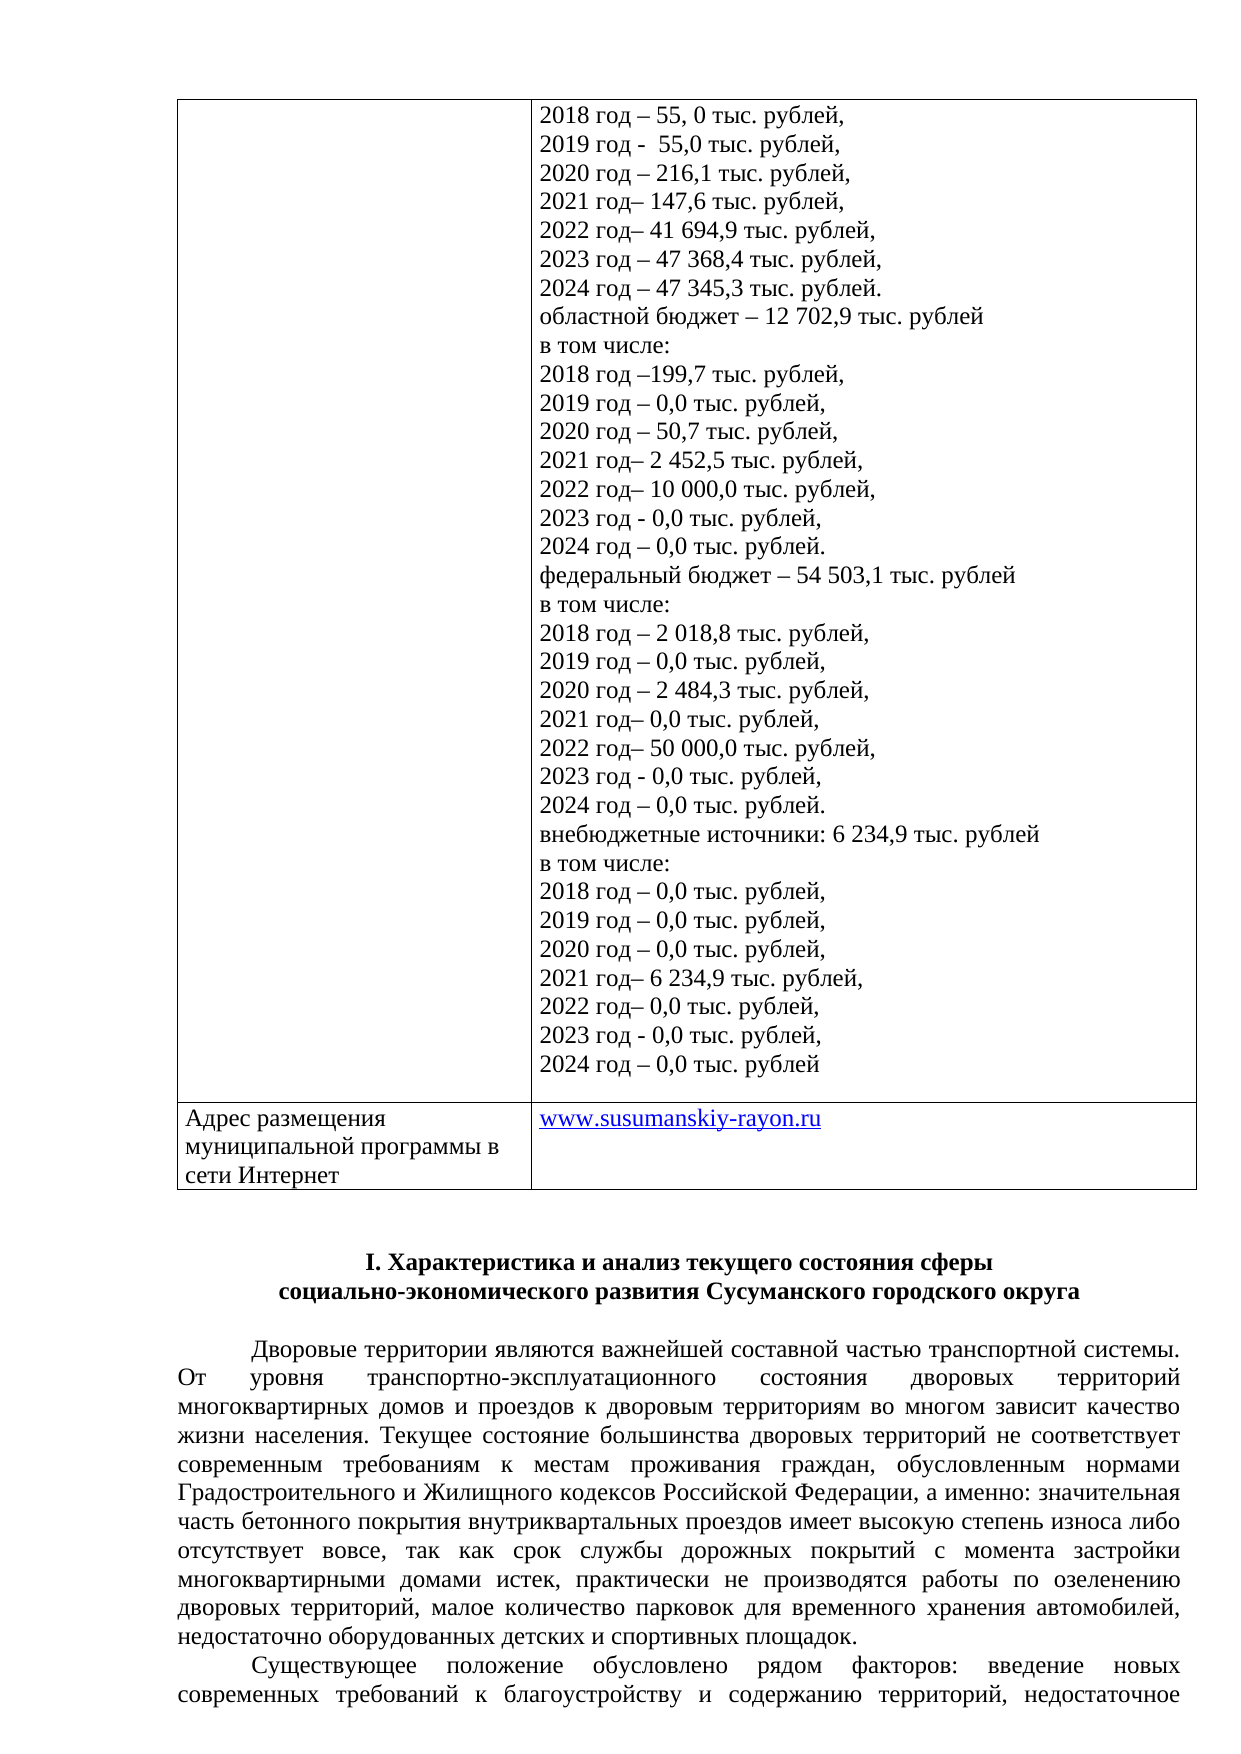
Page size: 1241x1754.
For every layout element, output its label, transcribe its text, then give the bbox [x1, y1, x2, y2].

table_cell www.susumanskiy-rayon.ru [532, 1103, 1196, 1189]
text социально-экономического развития Сусуманского городского округа [177, 1276, 1181, 1305]
table_cell Адрес размещения муниципальной программы в сети Интернет [178, 1103, 531, 1189]
text I. Характеристика и анализ текущего состояния сферы [177, 1247, 1181, 1276]
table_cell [532, 100, 1196, 1102]
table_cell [178, 100, 531, 1102]
text Дворовые территории являются важнейшей составной частью транспортной системы. От уровня транспортно-эксплуатационного состояния дворовых территорий многоквартирных домов и проездов к дворовым территориям во многом зависит качество жизни населения. Текущее состояние большинства дворовых территорий не соответствует современным требованиям к местам проживания граждан, обусловленным нормами Градостроительного и Жилищного кодексов Российской Федерации, а именно: значительная часть бетонного покрытия внутриквартальных проездов имеет высокую степень износа либо отсутствует вовсе, так как срок службы дорожных покрытий с момента застройки многоквартирными домами истек, практически не производятся работы по озеленению дворовых территорий, малое количество парковок для временного хранения автомобилей, недостаточно оборудованных детских и спортивных площадок. [177, 1334, 1181, 1650]
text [177, 1650, 1181, 1707]
